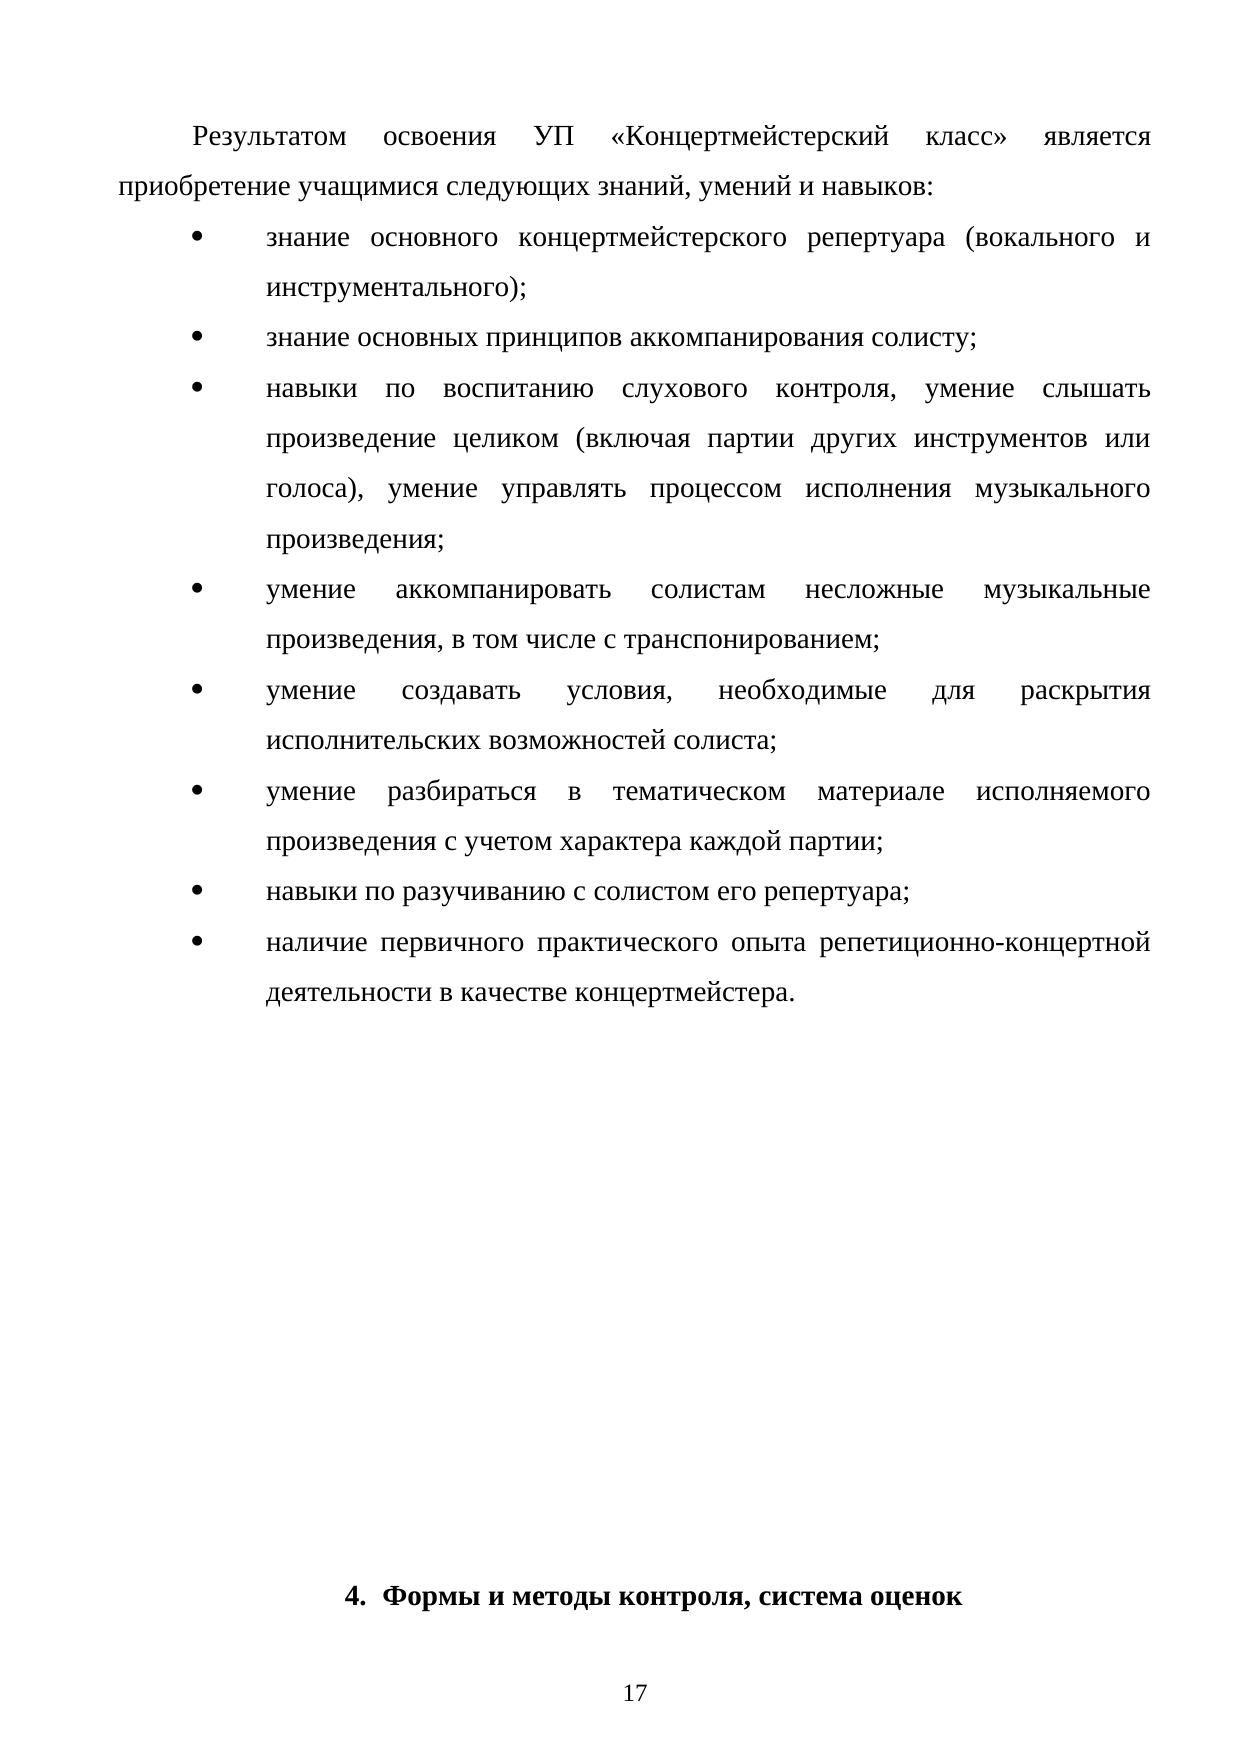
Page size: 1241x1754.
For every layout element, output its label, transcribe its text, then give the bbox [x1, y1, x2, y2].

list знание основных принципов аккомпанирования солисту; [192, 319, 1152, 353]
list знание основного концертмейстерского репертуара (вокального и инструментального); [192, 219, 1152, 303]
list умение создавать условия, необходимые для раскрытия исполнительских возможностей солиста; [192, 672, 1152, 756]
list наличие первичного практического опыта репетиционно-концертной деятельности в качестве концертмейстера. [192, 924, 1152, 1008]
list Формы и методы контроля, система оценок [156, 1578, 1152, 1612]
list навыки по воспитанию слухового контроля, умение слышать произведение целиком (включая партии других инструментов или голоса), умение управлять процессом исполнения музыкального произведения; [192, 370, 1152, 554]
list навыки по разучиванию с солистом его репертуара; [192, 873, 1152, 907]
list умение разбираться в тематическом материале исполняемого произведения с учетом характера каждой партии; [192, 773, 1152, 857]
text Результатом освоения УП «Концертмейстерский класс» является приобретение учащимися следующих знаний, умений и навыков: [118, 118, 1152, 202]
list умение аккомпанировать солистам несложные музыкальные произведения, в том числе с транспонированием; [192, 571, 1152, 655]
